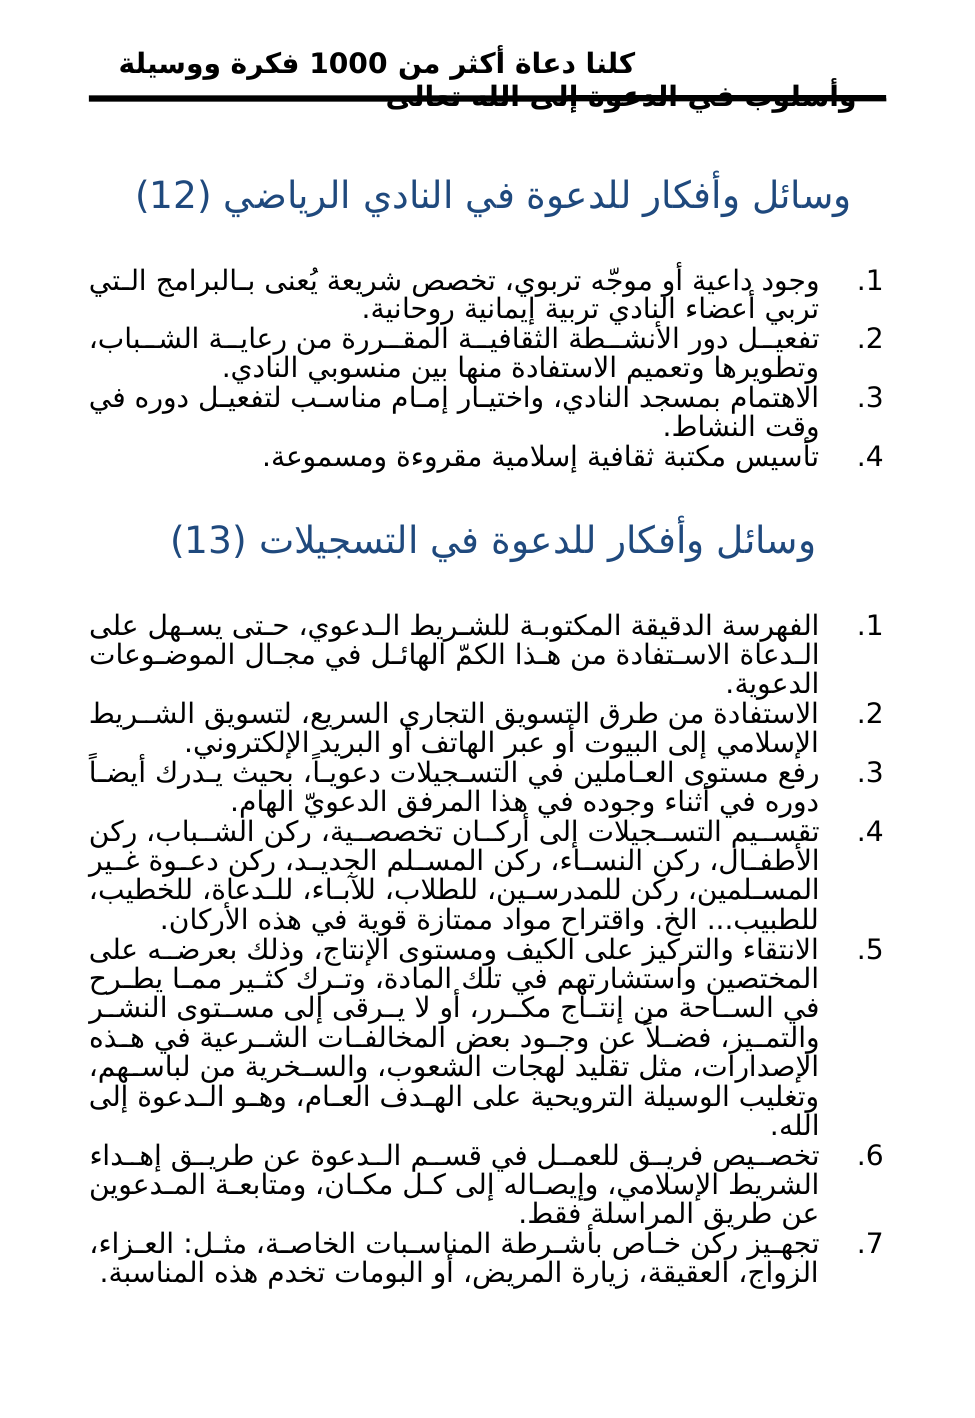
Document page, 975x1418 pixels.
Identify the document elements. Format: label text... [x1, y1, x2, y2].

list تفعيل دور الأنشطة الثقافية المقررة من رعاية الشباب، وتطويرها وتعميم الاستفادة منها بين منسوبي النادي. [89, 326, 857, 384]
list رفع مستوى العاملين في التسجيلات دعوياً، بحيث يدرك أيضاً دوره في أثناء وجوده في هذا المرفق الدعويّ الهام. [89, 759, 857, 818]
list الاستفادة من طرق التسويق التجاري السريع، لتسويق الشريط الإسلامي إلى البيوت أو عبر الهاتف أو البريد الإلكتروني. [89, 700, 857, 759]
list تأسيس مكتبة ثقافية إسلامية مقروءة ومسموعة. [89, 443, 857, 473]
list الفهرسة الدقيقة المكتوبة للشريط الدعوي، حتى يسهل على الدعاة الاستفادة من هذا الكمّ الهائل في مجال الموضوعات الدعوية. [89, 612, 857, 700]
list الاهتمام بمسجد النادي، واختيار إمام مناسب لتفعيل دوره في وقت النشاط. [89, 384, 857, 443]
list تقسيم التسجيلات إلى أركان تخصصية، ركن الشباب، ركن الأطفال، ركن النساء، ركن المسلم الجديد، ركن دعوة غير المسلمين، ركن للمدرسين، للطلاب، للآباء، للدعاة، للخطيب، للطبيب... الخ. واقتراح مواد ممتازة قوية في هذه الأركان. [89, 818, 857, 936]
text وسائل وأفكار للدعوة في النادي الرياضي (12) [89, 177, 886, 217]
list وجود داعية أو موجّه تربوي، تخصص شريعة يُعنى بالبرامج التي تربي أعضاء النادي تربية إيمانية روحانية. [89, 267, 857, 326]
list الانتقاء والتركيز على الكيف ومستوى الإنتاج، وذلك بعرضه على المختصين واستشارتهم في تلك المادة، وترك كثير مما يطرح في الساحة من إنتاج مكرر، أو لا يرقى إلى مستوى النشر والتميز، فضلاً عن وجود بعض المخالفات الشرعية في هذه الإصدارات، مثل تقليد لهجات الشعوب، والسخرية من لباسهم، وتغليب الوسيلة الترويحية على الهدف العام، وهو الدعوة إلى الله. [89, 936, 857, 1142]
list تجهيز ركن خاص بأشرطة المناسبات الخاصة، مثل: العزاء، الزواج، العقيقة، زيارة المريض، أو البومات تخدم هذه المناسبة. [89, 1230, 857, 1289]
text وسائل وأفكار للدعوة في التسجيلات (13) [89, 523, 886, 562]
list تخصيص فريق للعمل في قسم الدعوة عن طريق إهداء الشريط الإسلامي، وإيصاله إلى كل مكان، ومتابعة المدعوين عن طريق المراسلة فقط. [89, 1142, 857, 1230]
